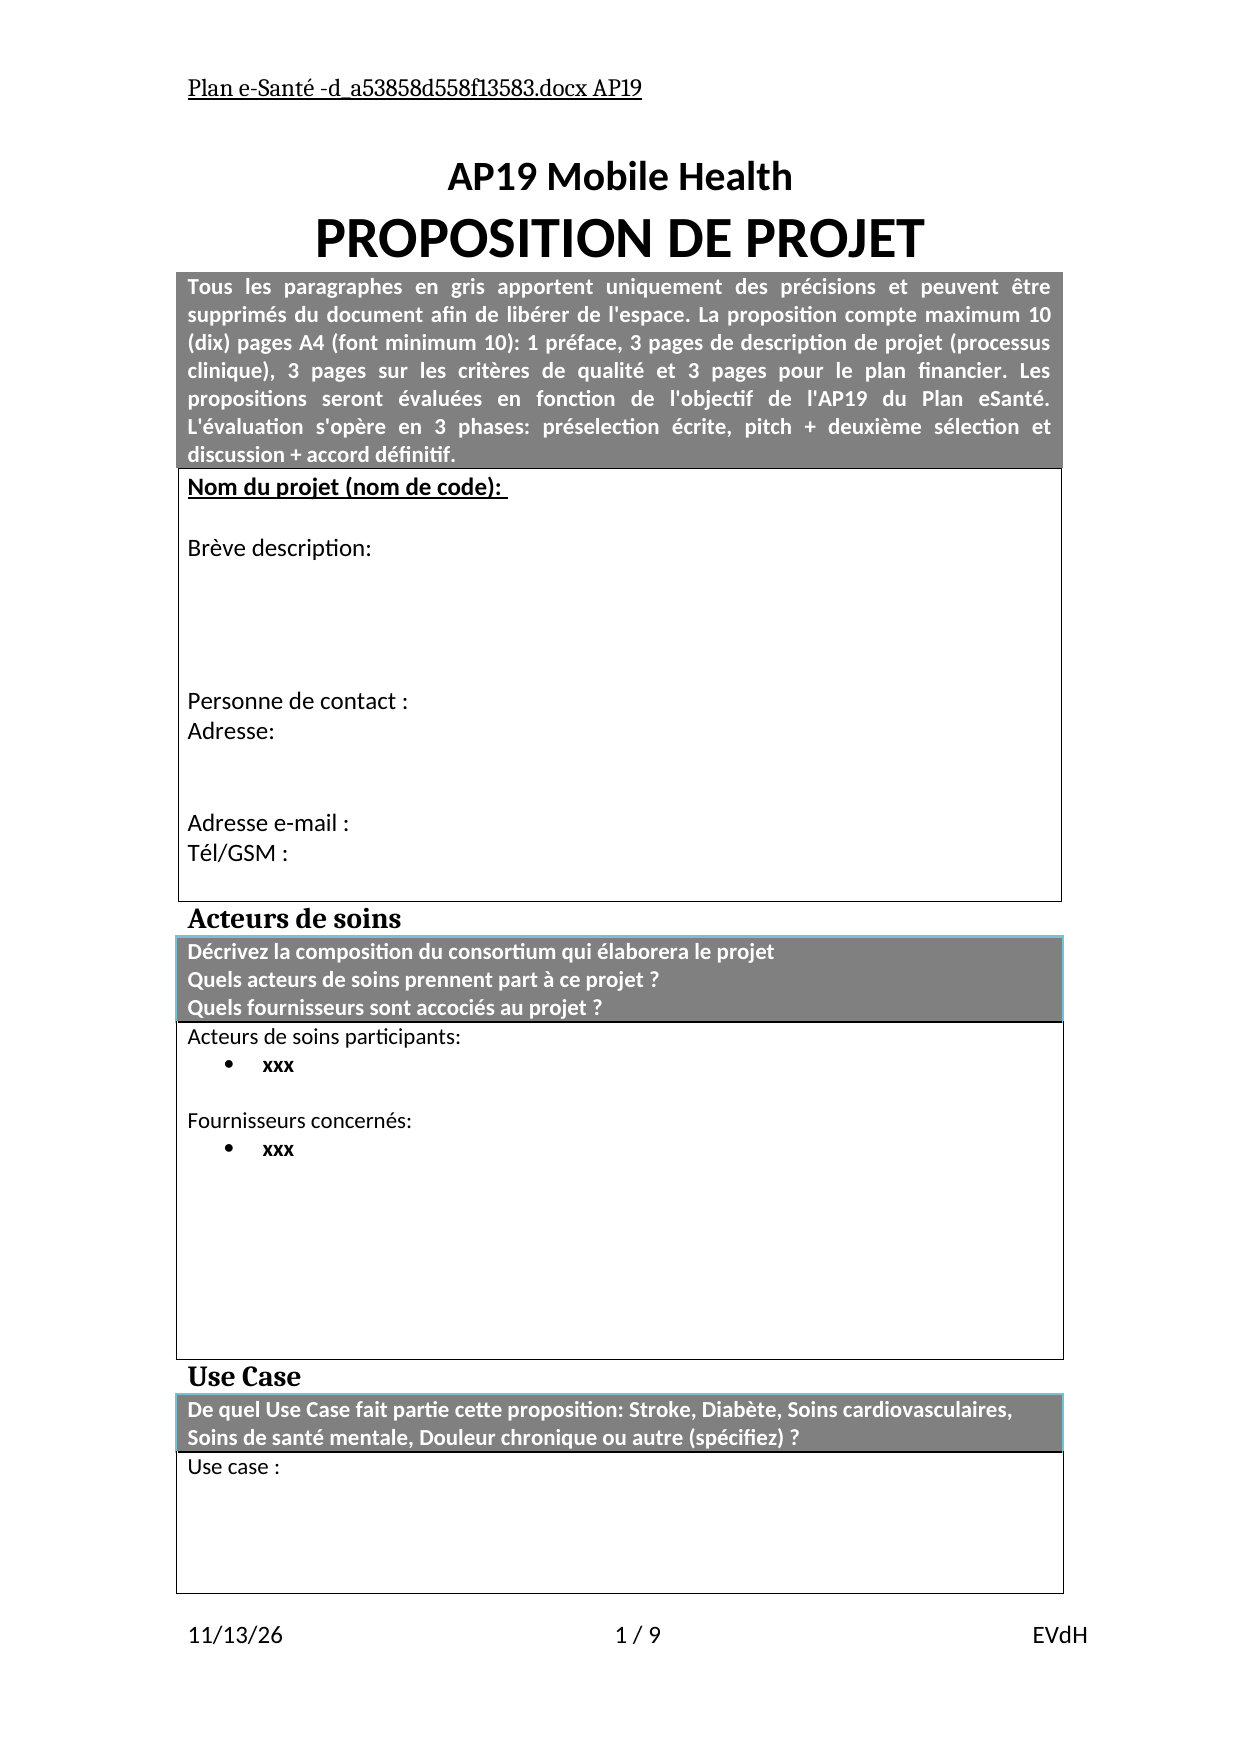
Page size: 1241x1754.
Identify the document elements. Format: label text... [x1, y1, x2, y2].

text Personne de contact : [187, 685, 1053, 716]
table_cell Acteurs de soins participants: xxx Fournisseurs concernés: xxx [177, 1022, 1063, 1359]
text PROPOSITION DE PROJET [187, 201, 1053, 272]
text Adresse e-mail : [187, 807, 1053, 838]
table_header De quel Use Case fait partie cette proposition: Stroke, Diabète, Soins cardiovasculaires, Soins de santé mentale, Douleur chronique ou autre (spécifiez) ? [177, 1395, 1062, 1451]
text AP19 Mobile Health [187, 150, 1053, 201]
text Acteurs de soins [187, 902, 1053, 935]
table_cell Use case : [177, 1452, 1063, 1593]
text Use Case [187, 1360, 1053, 1393]
table_header Décrivez la composition du consortium qui élaborera le projet Quels acteurs de soins prennent part à ce projet ? Quels fournisseurs sont accociés au projet ? [177, 938, 1062, 1021]
text Brève description: [187, 532, 1053, 563]
text Tél/GSM : [187, 838, 1053, 868]
text Adresse: [187, 716, 1053, 746]
table_header Tous les paragraphes en gris apportent uniquement des précisions et peuvent être supprimés du document afin de libérer de l'espace. La proposition compte maximum 10 (dix) pages A4 (font minimum 10): 1 préface, 3 pages de description de projet (processus clinique), 3 pages sur les critères de qualité et 3 pages pour le plan financier. Les propositions seront évaluées en fonction de l'objectif de l'AP19 du Plan eSanté. L'évaluation s'opère en 3 phases: préselection écrite, pitch + deuxième sélection et discussion + accord définitif. [176, 272, 1063, 468]
text Nom du projet (nom de code): [179, 469, 1061, 502]
